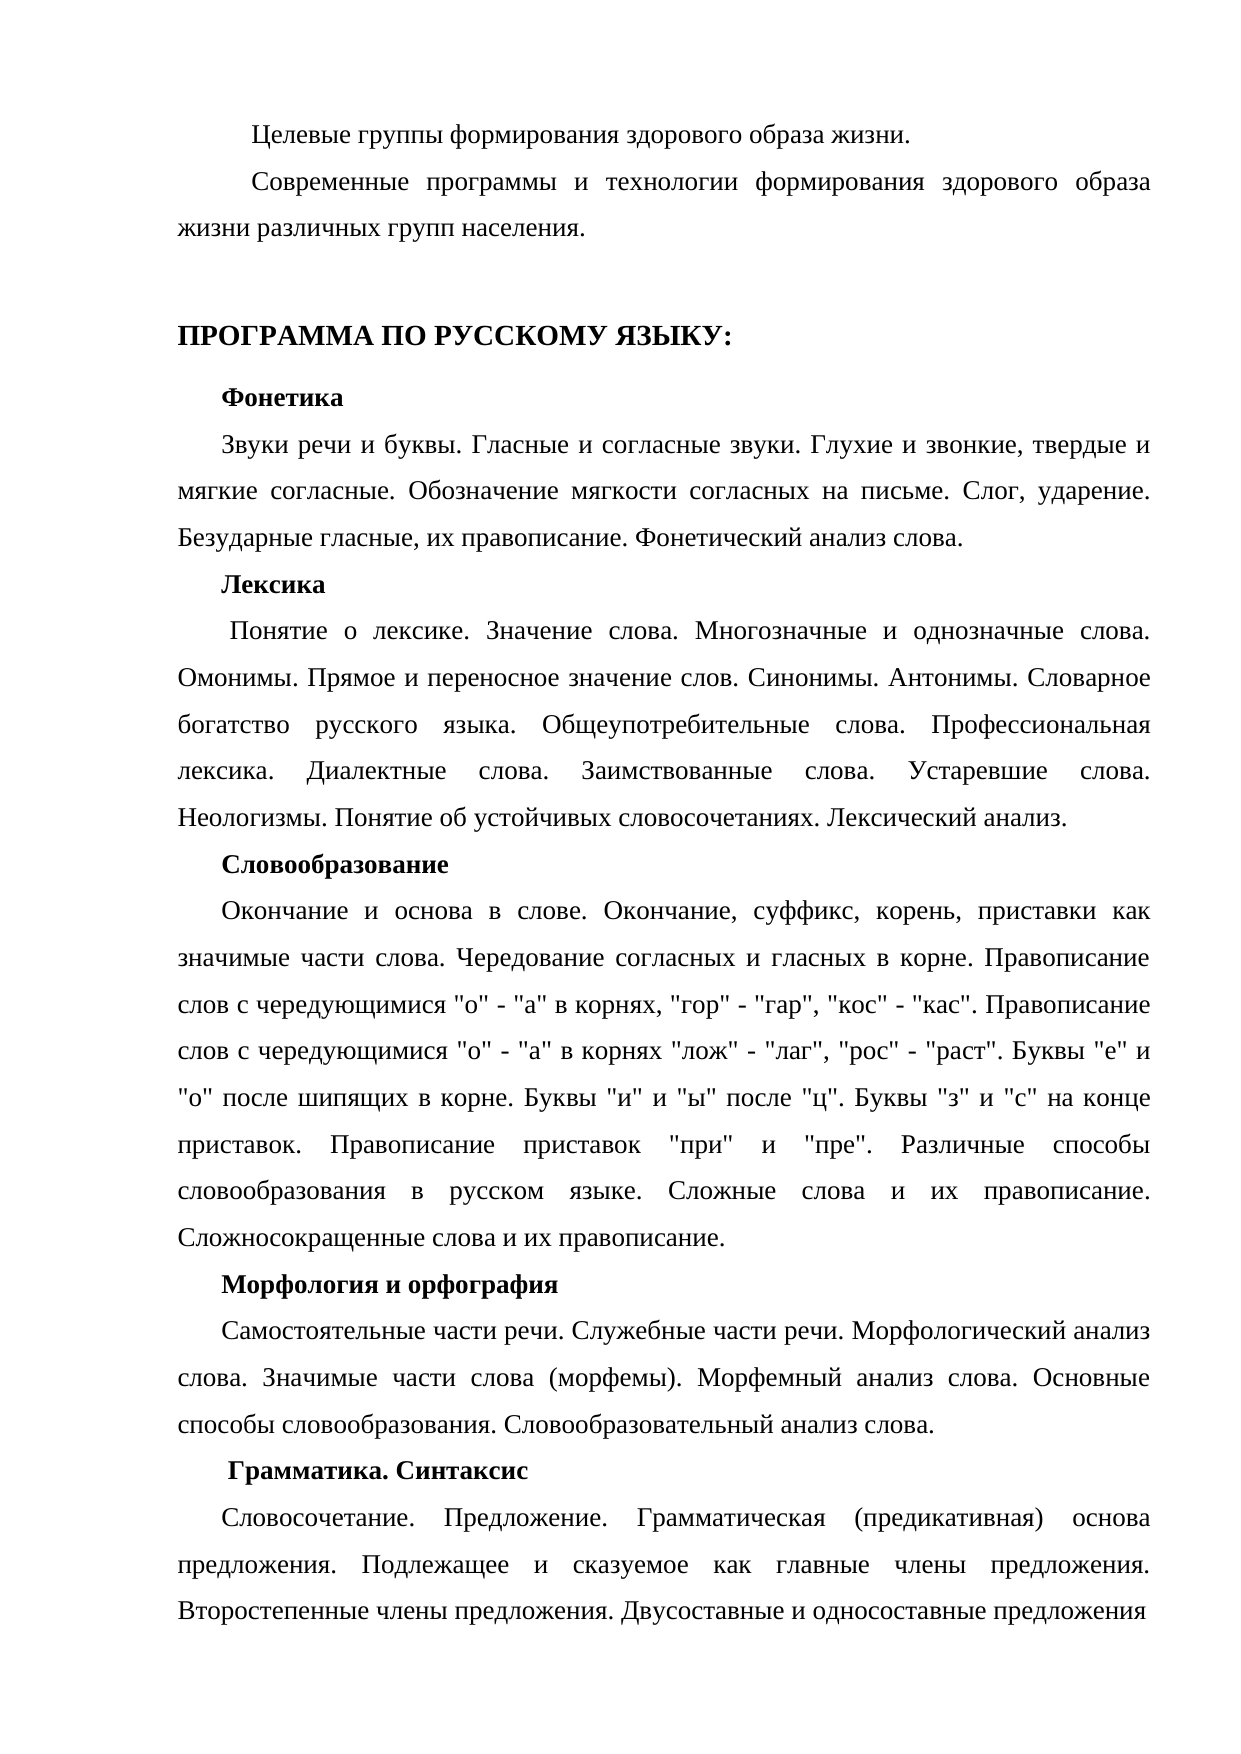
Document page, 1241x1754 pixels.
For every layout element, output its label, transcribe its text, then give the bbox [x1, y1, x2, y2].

text Словообразование [177, 848, 1152, 879]
text Словосочетание. Предложение. Грамматическая (предикативная) основа предложения. Подлежащее и сказуемое как главные члены предложения. Второстепенные члены предложения. Двусоставные и односоставные предложения [177, 1501, 1152, 1626]
text Морфология и орфография [177, 1268, 1152, 1299]
text Грамматика. Синтаксис [177, 1454, 1152, 1486]
text ПРОГРАММА ПО РУССКОМУ ЯЗЫКУ: [177, 318, 1152, 352]
text Самостоятельные части речи. Служебные части речи. Морфологический анализ слова. Значимые части слова (морфемы). Морфемный анализ слова. Основные способы словообразования. Словообразовательный анализ слова. [177, 1314, 1152, 1439]
text Современные программы и технологии формирования здорового образа жизни различных групп населения. [177, 165, 1152, 243]
text Понятие о лексике. Значение слова. Многозначные и однозначные слова. Омонимы. Прямое и переносное значение слов. Синонимы. Антонимы. Словарное богатство русского языка. Общеупотребительные слова. Профессиональная лексика. Диалектные слова. Заимствованные слова. Устаревшие слова. Неологизмы. Понятие об устойчивых словосочетаниях. Лексический анализ. [177, 614, 1152, 832]
text Лексика [177, 568, 1152, 599]
text Целевые группы формирования здорового образа жизни. [177, 118, 1152, 149]
text Фонетика [177, 381, 1152, 412]
text Окончание и основа в слове. Окончание, суффикс, корень, приставки как значимые части слова. Чередование согласных и гласных в корне. Правописание слов с чередующимися "о" - "а" в корнях, "гор" - "гар", "кос" - "кас". Правописание слов с чередующимися "о" - "а" в корнях "лож" - "лаг", "рос" - "раст". Буквы "е" и "о" после шипящих в корне. Буквы "и" и "ы" после "ц". Буквы "з" и "с" на конце приставок. Правописание приставок "при" и "пре". Различные способы словообразования в русском языке. Сложные слова и их правописание. Сложносокращенные слова и их правописание. [177, 894, 1152, 1252]
text Звуки речи и буквы. Гласные и согласные звуки. Глухие и звонкие, твердые и мягкие согласные. Обозначение мягкости согласных на письме. Слог, ударение. Безударные гласные, их правописание. Фонетический анализ слова. [177, 428, 1152, 552]
